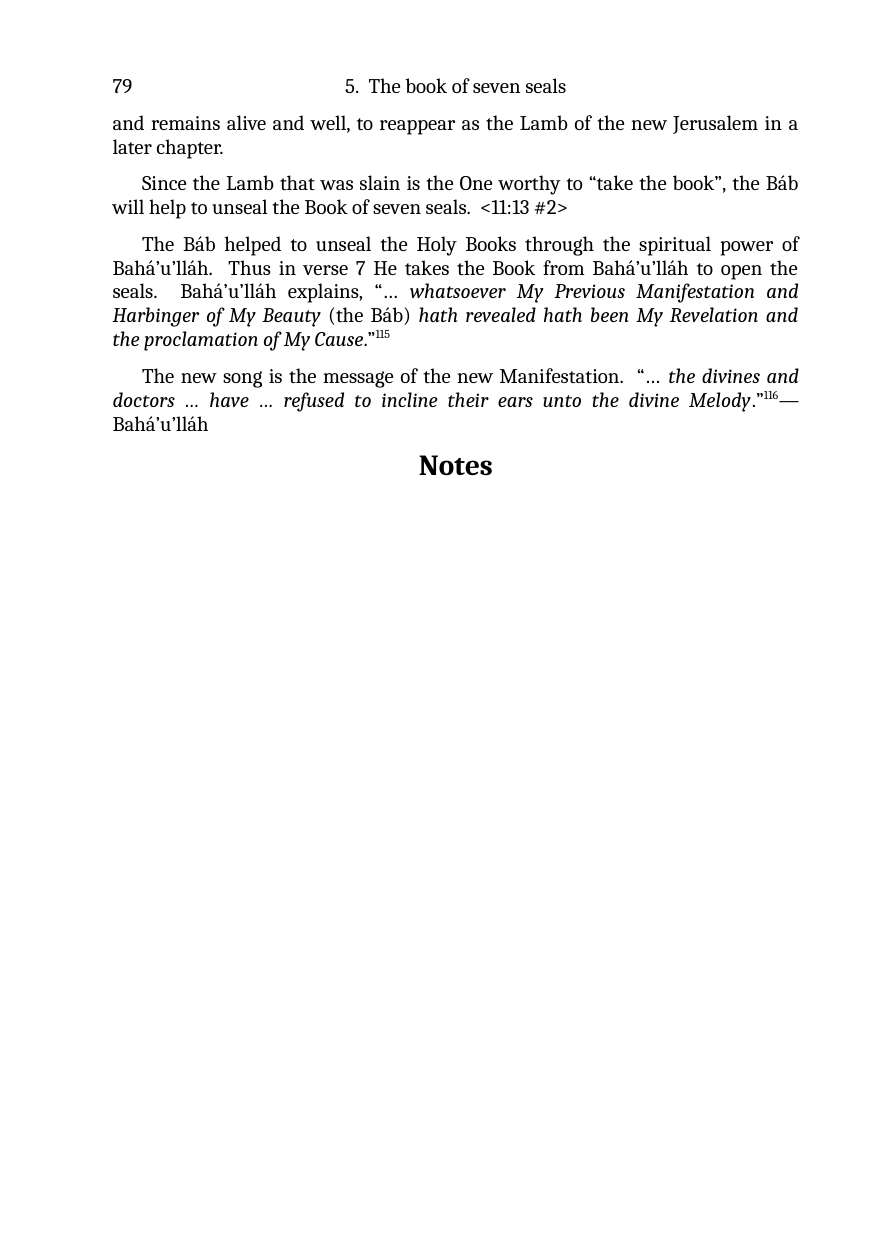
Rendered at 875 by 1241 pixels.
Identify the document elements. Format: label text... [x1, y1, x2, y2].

text Notes [112, 449, 799, 482]
text The new song is the message of the new Manifestation. “… the divines and doctors … have … refused to incline their ears unto the divine Melody.”—Bahá’u’lláh [112, 364, 799, 436]
text The Báb helped to unseal the Holy Books through the spiritual power of Bahá’u’lláh. Thus in verse 7 He takes the Book from Bahá’u’lláh to open the seals. Bahá’u’lláh explains, “… whatsoever My Previous Manifestation and Harbinger of My Beauty (the Báb) hath revealed hath been My Revelation and the proclamation of My Cause.” [112, 232, 799, 352]
text Since the Lamb that was slain is the One worthy to “take the book”, the Báb will help to unseal the Book of seven seals. <11:13 #2> [112, 172, 799, 220]
text and remains alive and well, to reappear as the Lamb of the new Jerusalem in a later chapter. [112, 111, 799, 159]
